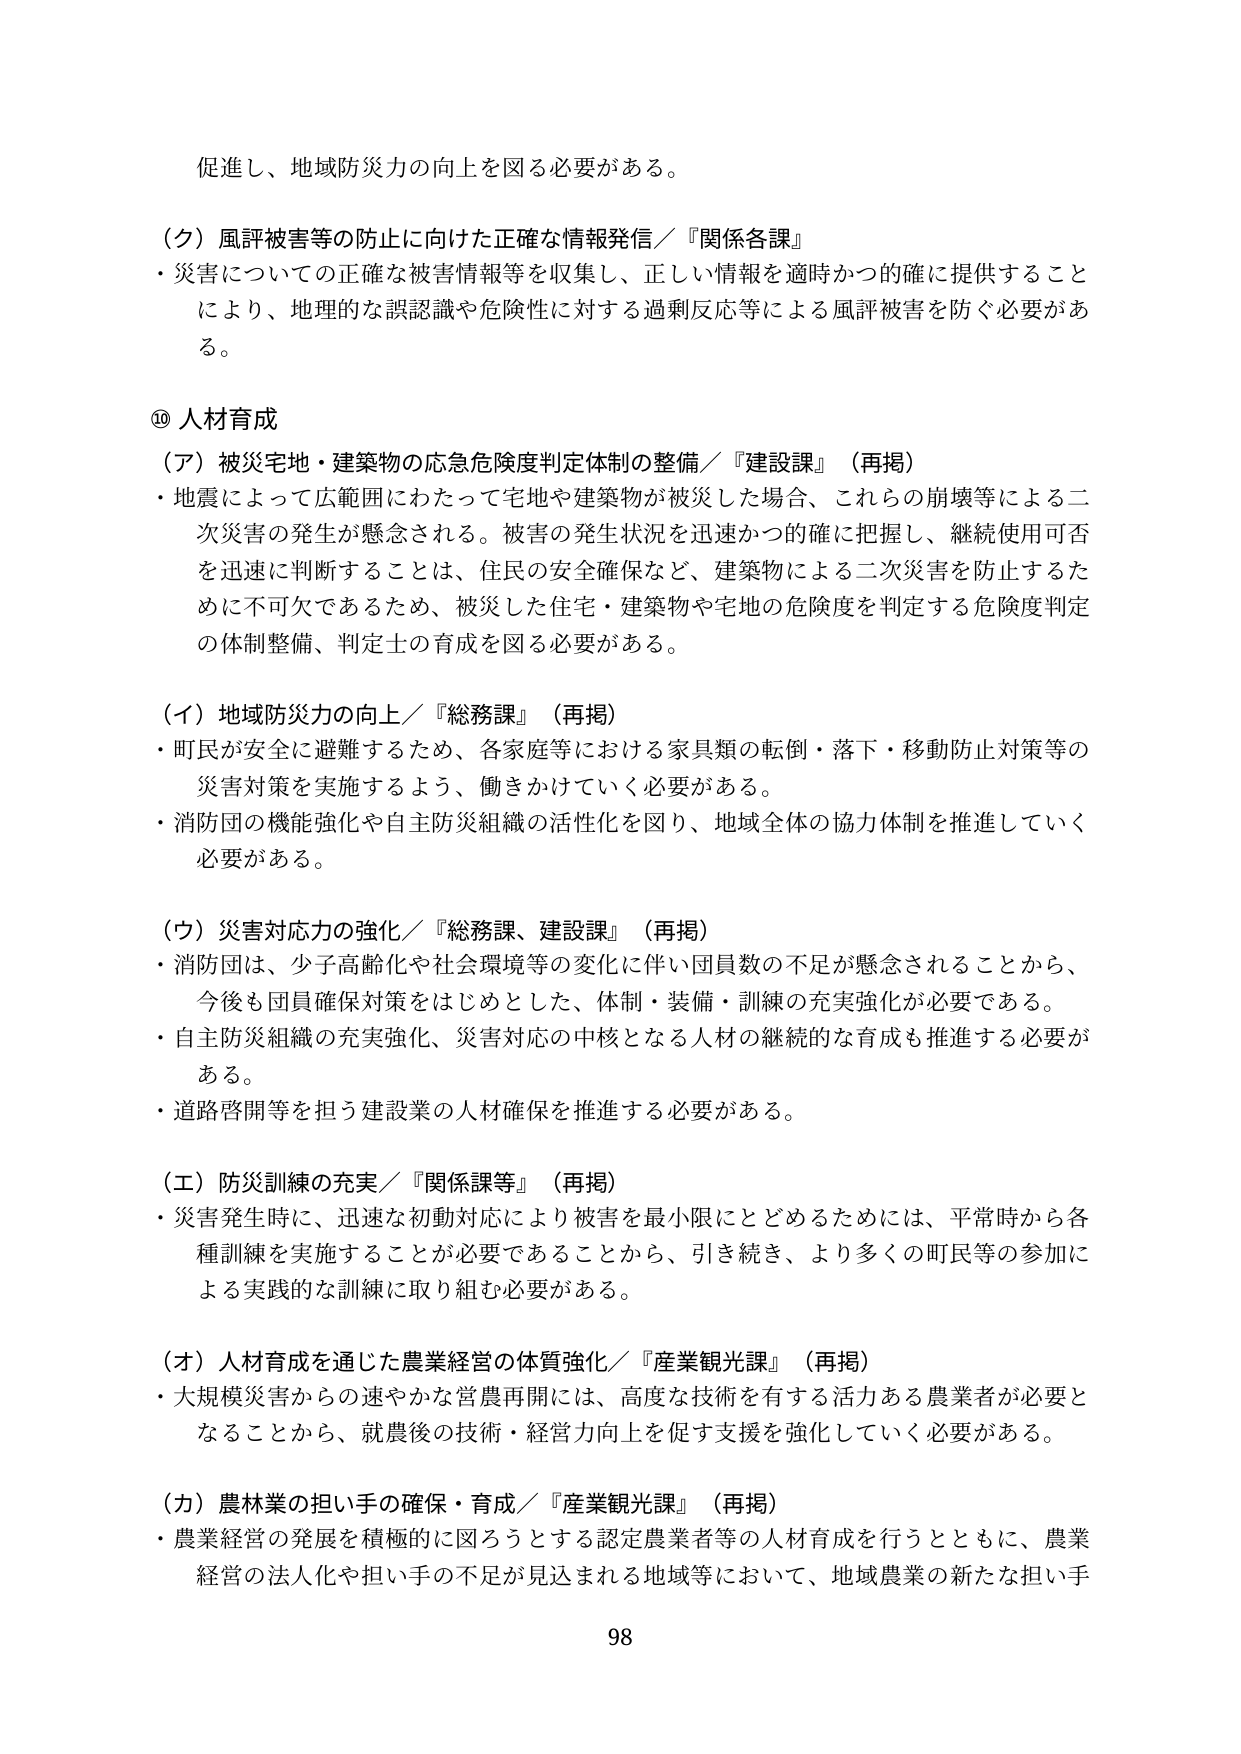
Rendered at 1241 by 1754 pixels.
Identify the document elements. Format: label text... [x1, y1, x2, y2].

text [149, 1519, 1091, 1592]
text ・地震によって広範囲にわたって宅地や建築物が被災した場合、これらの崩壊等による二次災害の発生が懸念される。被害の発生状況を迅速かつ的確に把握し、継続使用可否を迅速に判断することは、住民の安全確保など、建築物による二次災害を防止するために不可欠であるため、被災した住宅・建築物や宅地の危険度を判定する危険度判定の体制整備、判定士の育成を図る必要がある。 [149, 478, 1091, 661]
subtitle （エ）防災訓練の充実／『関係課等』（再掲） [149, 1164, 1091, 1198]
text ・大規模災害からの速やかな営農再開には、高度な技術を有する活力ある農業者が必要となることから、就農後の技術・経営力向上を促す支援を強化していく必要がある。 [149, 1377, 1091, 1450]
subtitle （ク）風評被害等の防止に向けた正確な情報発信／『関係各課』 [149, 221, 1091, 254]
text ・災害発生時に、迅速な初動対応により被害を最小限にとどめるためには、平常時から各種訓練を実施することが必要であることから、引き続き、より多くの町民等の参加による実践的な訓練に取り組む必要がある。 [149, 1198, 1091, 1307]
text ・災害についての正確な被害情報等を収集し、正しい情報を適時かつ的確に提供することにより、地理的な誤認識や危険性に対する過剰反応等による風評被害を防ぐ必要がある。 [149, 254, 1091, 363]
text ・町民が安全に避難するため、各家庭等における家具類の転倒・落下・移動防止対策等の災害対策を実施するよう、働きかけていく必要がある。 [149, 730, 1091, 803]
text ・消防団は、少子高齢化や社会環境等の変化に伴い団員数の不足が懸念されることから、今後も団員確保対策をはじめとした、体制・装備・訓練の充実強化が必要である。 [149, 946, 1091, 1019]
subtitle ⑩ 人材育成 [149, 400, 1091, 436]
subtitle （オ）人材育成を通じた農業経営の体質強化／『産業観光課』（再掲） [149, 1344, 1091, 1377]
subtitle （カ）農林業の担い手の確保・育成／『産業観光課』（再掲） [149, 1486, 1091, 1519]
text ・道路啓開等を担う建設業の人材確保を推進する必要がある。 [149, 1092, 1091, 1128]
text ・自主防災組織の充実強化、災害対応の中核となる人材の継続的な育成も推進する必要がある。 [149, 1019, 1091, 1092]
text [149, 148, 1091, 184]
subtitle （ウ）災害対応力の強化／『総務課、建設課』（再掲） [149, 913, 1091, 946]
text ・消防団の機能強化や自主防災組織の活性化を図り、地域全体の協力体制を推進していく必要がある。 [149, 803, 1091, 876]
subtitle （イ）地域防災力の向上／『総務課』（再掲） [149, 697, 1091, 730]
subtitle （ア）被災宅地・建築物の応急危険度判定体制の整備／『建設課』（再掲） [149, 445, 1091, 478]
